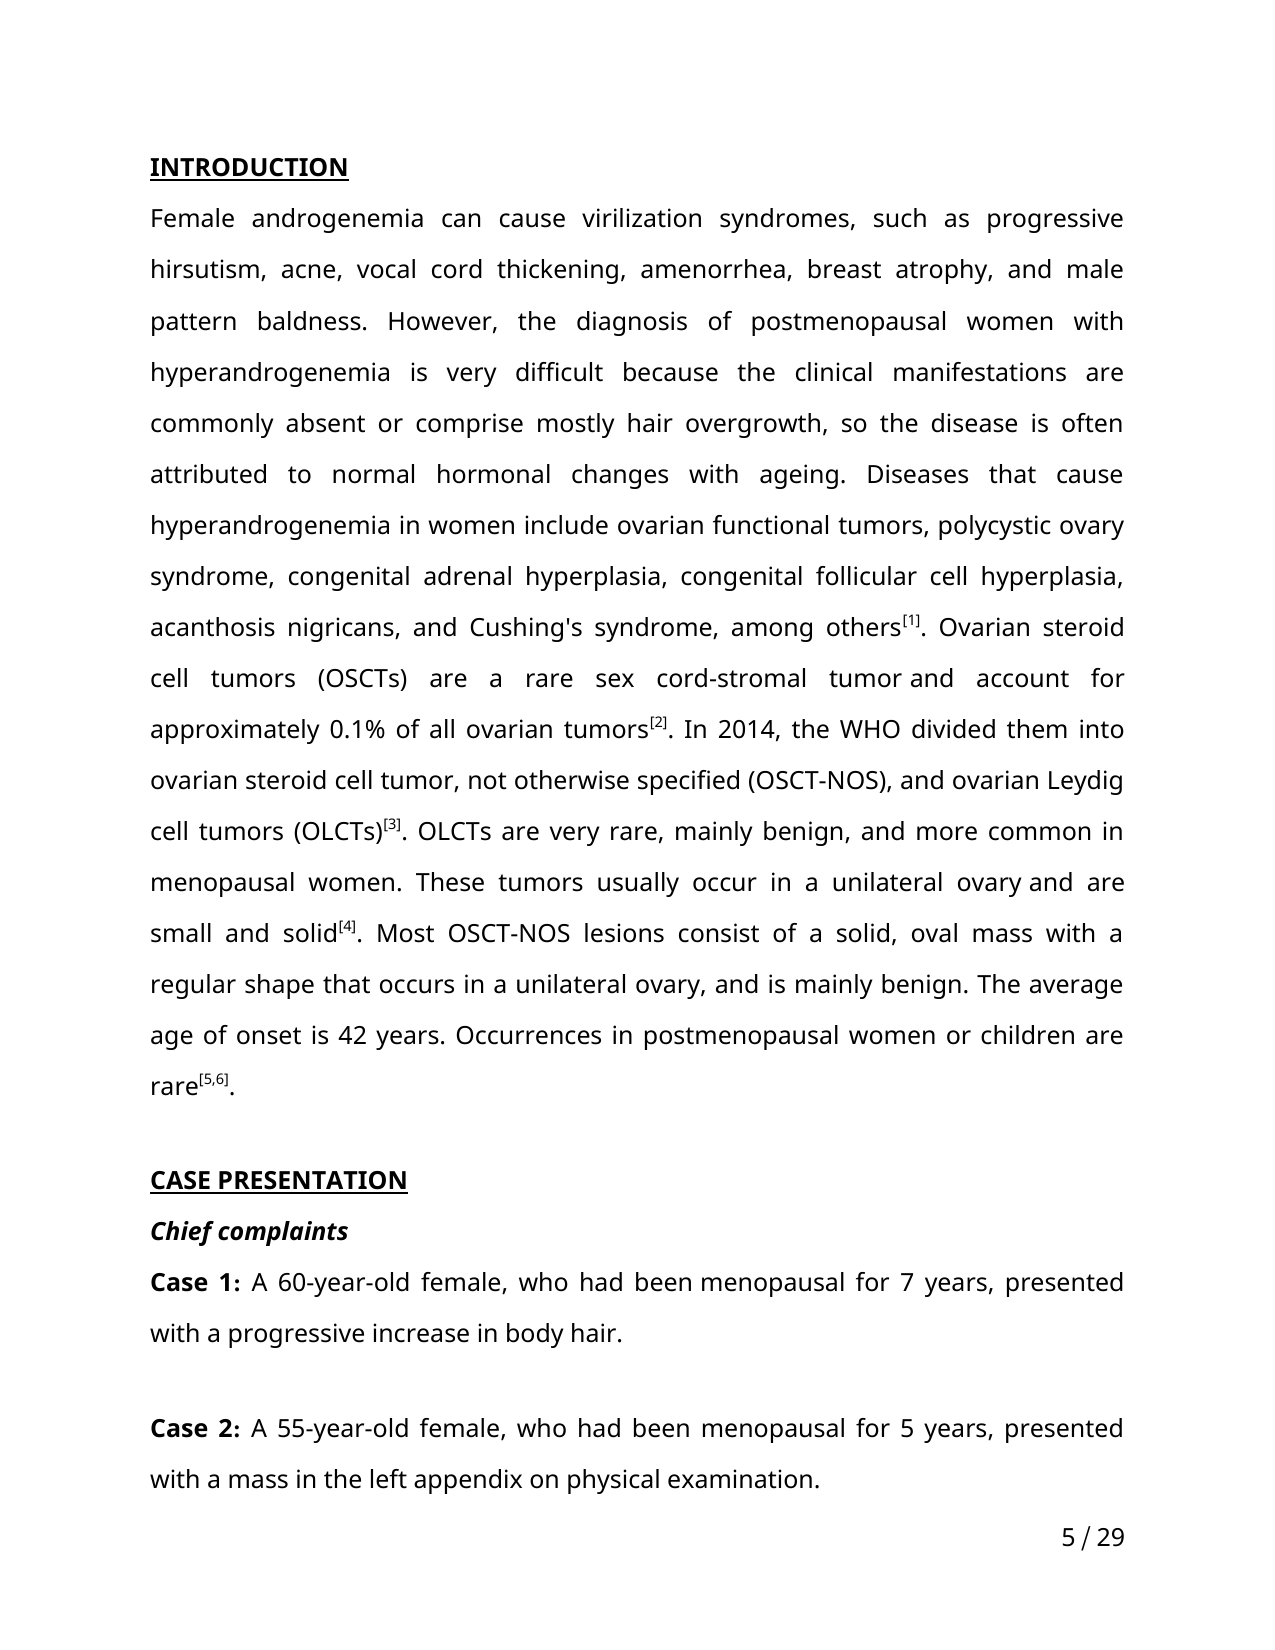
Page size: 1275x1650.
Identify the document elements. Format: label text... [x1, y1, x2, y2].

text Case 1: A 60-year-old female, who had been menopausal for 7 years, presented with a progressive increase in body hair. [150, 1265, 1125, 1350]
text Case 2: A 55-year-old female, who had been menopausal for 5 years, presented with a mass in the left appendix on physical examination. [150, 1410, 1125, 1495]
text Chief complaints [150, 1214, 1125, 1248]
text CASE PRESENTATION [150, 1163, 1125, 1197]
text Female androgenemia can cause virilization syndromes, such as progressive hirsutism, acne, vocal cord thickening, amenorrhea, breast atrophy, and male pattern baldness. However, the diagnosis of postmenopausal women with hyperandrogenemia is very difficult because the clinical manifestations are commonly absent or comprise mostly hair overgrowth, so the disease is often attributed to normal hormonal changes with ageing. Diseases that cause hyperandrogenemia in women include ovarian functional tumors, polycystic ovary syndrome, congenital adrenal hyperplasia, congenital follicular cell hyperplasia, acanthosis nigricans, and Cushing's syndrome, among others[1]. Ovarian steroid cell tumors (OSCTs) are a rare sex cord-stromal tumor and account for approximately 0.1% of all ovarian tumors[2]. In 2014, the WHO divided them into ovarian steroid cell tumor, not otherwise specified (OSCT-NOS), and ovarian Leydig cell tumors (OLCTs)[3]. OLCTs are very rare, mainly benign, and more common in menopausal women. These tumors usually occur in a unilateral ovary and are small and solid[4]. Most OSCT-NOS lesions consist of a solid, oval mass with a regular shape that occurs in a unilateral ovary, and is mainly benign. The average age of onset is 42 years. Occurrences in postmenopausal women or children are rare[5,6]. [150, 201, 1125, 1103]
text INTRODUCTION [150, 150, 1125, 184]
